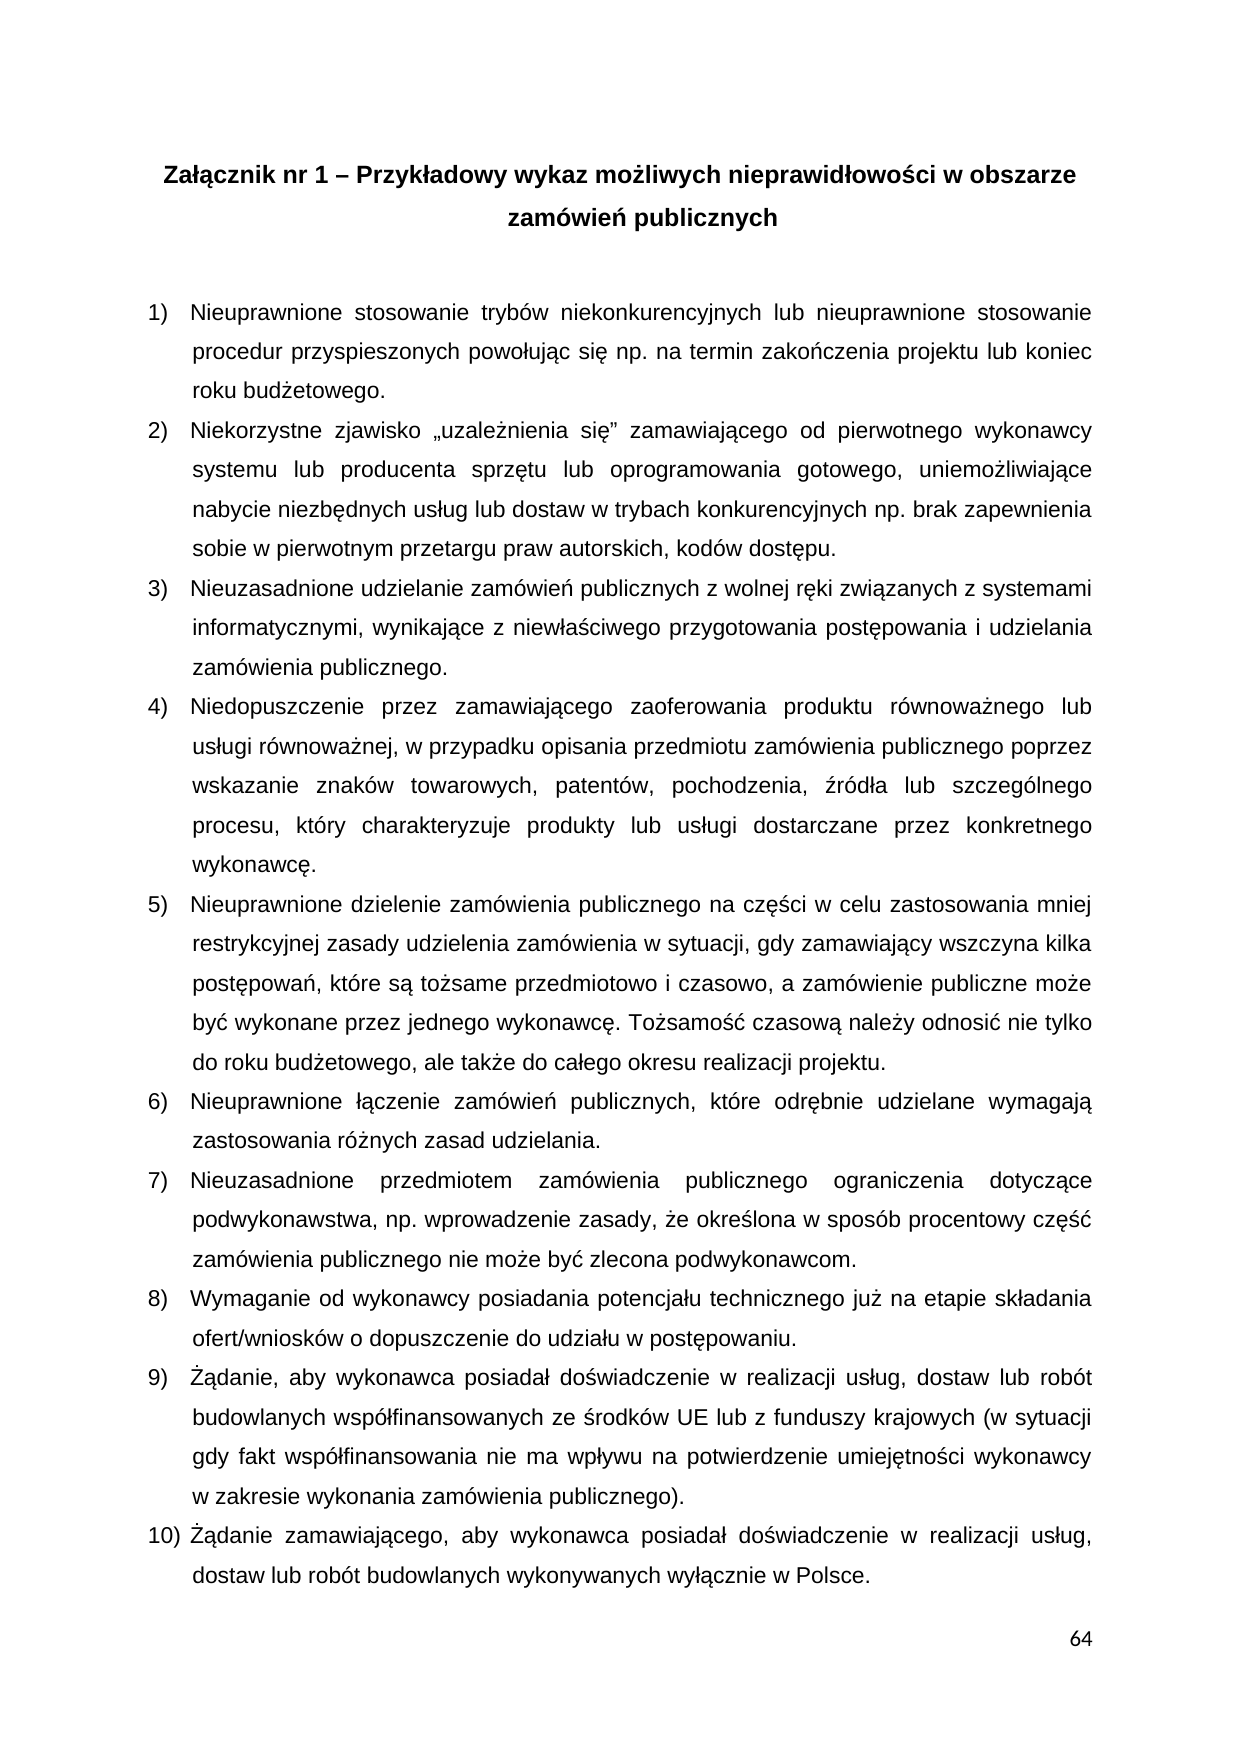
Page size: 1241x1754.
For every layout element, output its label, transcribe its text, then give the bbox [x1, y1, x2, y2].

text Załącznik nr 1 – Przykładowy wykaz możliwych nieprawidłowości w obszarze zamówień publicznych [148, 160, 1092, 232]
list Nieuzasadnione udzielanie zamówień publicznych z wolnej ręki związanych z systemami informatycznymi, wynikające z niewłaściwego przygotowania postępowania i udzielania zamówienia publicznego. [148, 575, 1092, 680]
list Nieuzasadnione przedmiotem zamówienia publicznego ograniczenia dotyczące podwykonawstwa, np. wprowadzenie zasady, że określona w sposób procentowy część zamówienia publicznego nie może być zlecona podwykonawcom. [148, 1167, 1092, 1272]
list Wymaganie od wykonawcy posiadania potencjału technicznego już na etapie składania ofert/wniosków o dopuszczenie do udziału w postępowaniu. [148, 1285, 1092, 1351]
list Nieuprawnione dzielenie zamówienia publicznego na części w celu zastosowania mniej restrykcyjnej zasady udzielenia zamówienia w sytuacji, gdy zamawiający wszczyna kilka postępowań, które są tożsame przedmiotowo i czasowo, a zamówienie publiczne może być wykonane przez jednego wykonawcę. Tożsamość czasową należy odnosić nie tylko do roku budżetowego, ale także do całego okresu realizacji projektu. [148, 891, 1092, 1075]
list Żądanie zamawiającego, aby wykonawca posiadał doświadczenie w realizacji usług, dostaw lub robót budowlanych wykonywanych wyłącznie w Polsce. [148, 1522, 1092, 1588]
list Żądanie, aby wykonawca posiadał doświadczenie w realizacji usług, dostaw lub robót budowlanych współfinansowanych ze środków UE lub z funduszy krajowych (w sytuacji gdy fakt współfinansowania nie ma wpływu na potwierdzenie umiejętności wykonawcy w zakresie wykonania zamówienia publicznego). [148, 1364, 1092, 1509]
list Nieuprawnione łączenie zamówień publicznych, które odrębnie udzielane wymagają zastosowania różnych zasad udzielania. [148, 1088, 1092, 1154]
list Niedopuszczenie przez zamawiającego zaoferowania produktu równoważnego lub usługi równoważnej, w przypadku opisania przedmiotu zamówienia publicznego poprzez wskazanie znaków towarowych, patentów, pochodzenia, źródła lub szczególnego procesu, który charakteryzuje produkty lub usługi dostarczane przez konkretnego wykonawcę. [148, 693, 1092, 877]
list Nieuprawnione stosowanie trybów niekonkurencyjnych lub nieuprawnione stosowanie procedur przyspieszonych powołując się np. na termin zakończenia projektu lub koniec roku budżetowego. [148, 298, 1092, 404]
list Niekorzystne zjawisko „uzależnienia się” zamawiającego od pierwotnego wykonawcy systemu lub producenta sprzętu lub oprogramowania gotowego, uniemożliwiające nabycie niezbędnych usług lub dostaw w trybach konkurencyjnych np. brak zapewnienia sobie w pierwotnym przetargu praw autorskich, kodów dostępu. [148, 417, 1092, 562]
